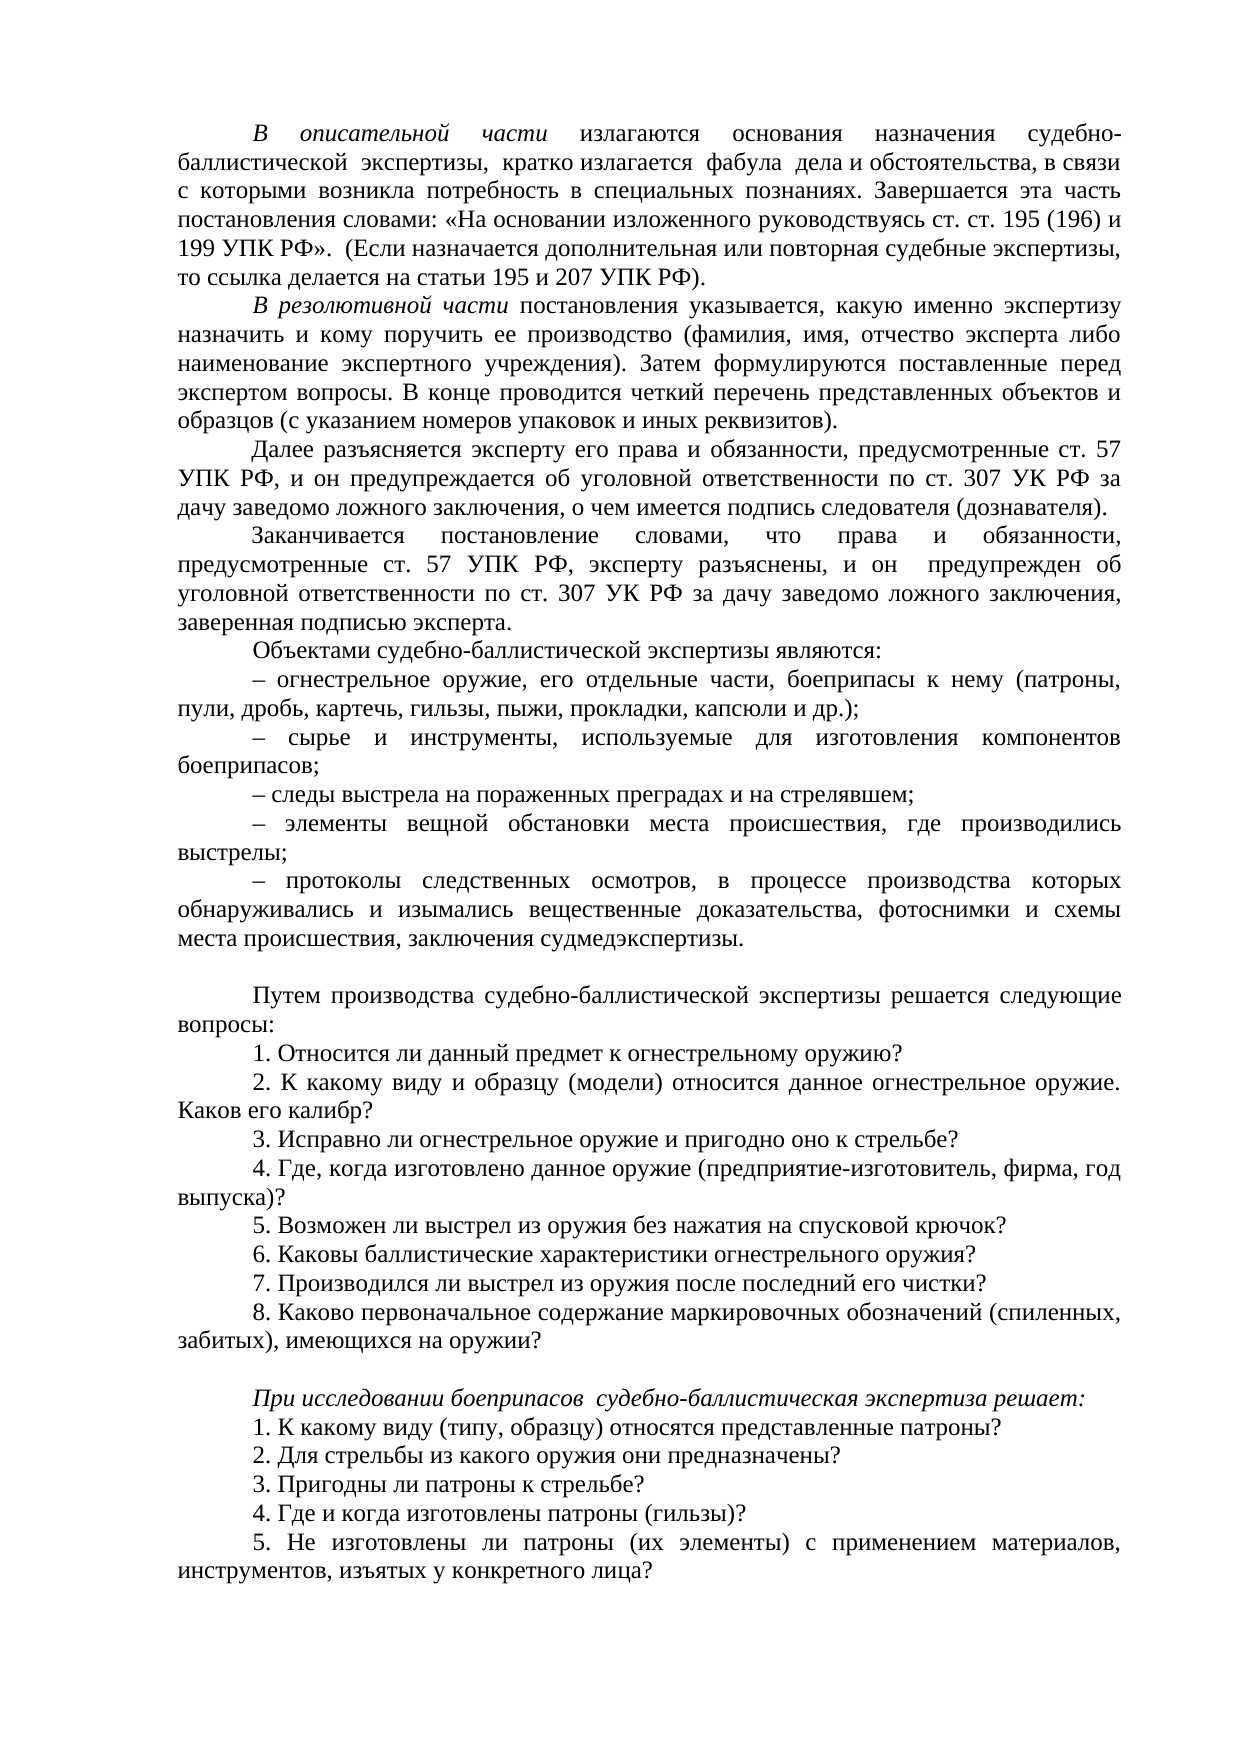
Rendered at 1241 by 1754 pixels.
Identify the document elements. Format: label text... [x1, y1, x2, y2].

text В резолютивной части постановления указывается, какую именно экспертизу назначить и кому поручить ее производство (фамилия, имя, отчество эксперта либо наименование экспертного учреждения). Затем формулируются поставленные перед экспертом вопросы. В конце проводится четкий перечень представленных объектов и образцов (с указанием номеров упаковок и иных реквизитов). [177, 291, 1122, 434]
text 3. Пригодны ли патроны к стрельбе? [177, 1469, 1122, 1498]
text 5. Не изготовлены ли патроны (их элементы) с применением материалов, инструментов, изъятых у конкретного лица? [177, 1527, 1122, 1584]
text Объектами судебно-баллистической экспертизы являются: [177, 636, 1122, 664]
text 3. Исправно ли огнестрельное оружие и пригодно оно к стрельбе? [177, 1124, 1122, 1153]
text Путем производства судебно-баллистической экспертизы решается следующие вопросы: [177, 981, 1122, 1038]
text – сырье и инструменты, используемые для изготовления компонентов боеприпасов; [177, 722, 1122, 779]
text 2. Для стрельбы из какого оружия они предназначены? [177, 1441, 1122, 1469]
text 2. К какому виду и образцу (модели) относится данное огнестрельное оружие. Каков его калибр? [177, 1067, 1122, 1124]
text – огнестрельное оружие, его отдельные части, боеприпасы к нему (патроны, пули, дробь, картечь, гильзы, пыжи, прокладки, капсюли и др.); [177, 664, 1122, 722]
text – протоколы следственных осмотров, в процессе производства которых обнаруживались и изымались вещественные доказательства, фотоснимки и схемы места происшествия, заключения судмедэкспертизы. [177, 866, 1122, 952]
text 7. Производился ли выстрел из оружия после последний его чистки? [177, 1268, 1122, 1297]
text 5. Возможен ли выстрел из оружия без нажатия на спусковой крючок? [177, 1211, 1122, 1239]
text 4. Где, когда изготовлено данное оружие (предприятие-изготовитель, фирма, год выпуска)? [177, 1153, 1122, 1211]
text 6. Каковы баллистические характеристики огнестрельного оружия? [177, 1239, 1122, 1268]
text При исследовании боеприпасов судебно-баллистическая экспертиза решает: [177, 1383, 1122, 1412]
text – элементы вещной обстановки места происшествия, где производились выстрелы; [177, 808, 1122, 866]
text Далее разъясняется эксперту его права и обязанности, предусмотренные ст. 57 УПК РФ, и он предупреждается об уголовной ответственности по ст. 307 УК РФ за дачу заведомо ложного заключения, о чем имеется подпись следователя (дознавателя). [177, 434, 1122, 521]
text 4. Где и когда изготовлены патроны (гильзы)? [177, 1498, 1122, 1527]
text В описательной части излагаются основания назначения судебно-баллистической экспертизы, кратко излагается фабула дела и обстоятельства, в связи с которыми возникла потребность в специальных познаниях. Завершается эта часть постановления словами: «На основании изложенного руководствуясь ст. ст. 195 (196) и 199 УПК РФ». (Если назначается дополнительная или повторная судебные экспертизы, то ссылка делается на статьи 195 и 207 УПК РФ). [177, 118, 1122, 291]
text – следы выстрела на пораженных преградах и на стрелявшем; [177, 779, 1122, 808]
text Заканчивается постановление словами, что права и обязанности, предусмотренные ст. 57 УПК РФ, эксперту разъяснены, и он предупрежден об уголовной ответственности по ст. 307 УК РФ за дачу заведомо ложного заключения, заверенная подписью эксперта. [177, 521, 1122, 636]
text 8. Каково первоначальное содержание маркировочных обозначений (спиленных, забитых), имеющихся на оружии? [177, 1297, 1122, 1354]
text 1. К какому виду (типу, образцу) относятся представленные патроны? [177, 1412, 1122, 1441]
text 1. Относится ли данный предмет к огнестрельному оружию? [177, 1038, 1122, 1067]
